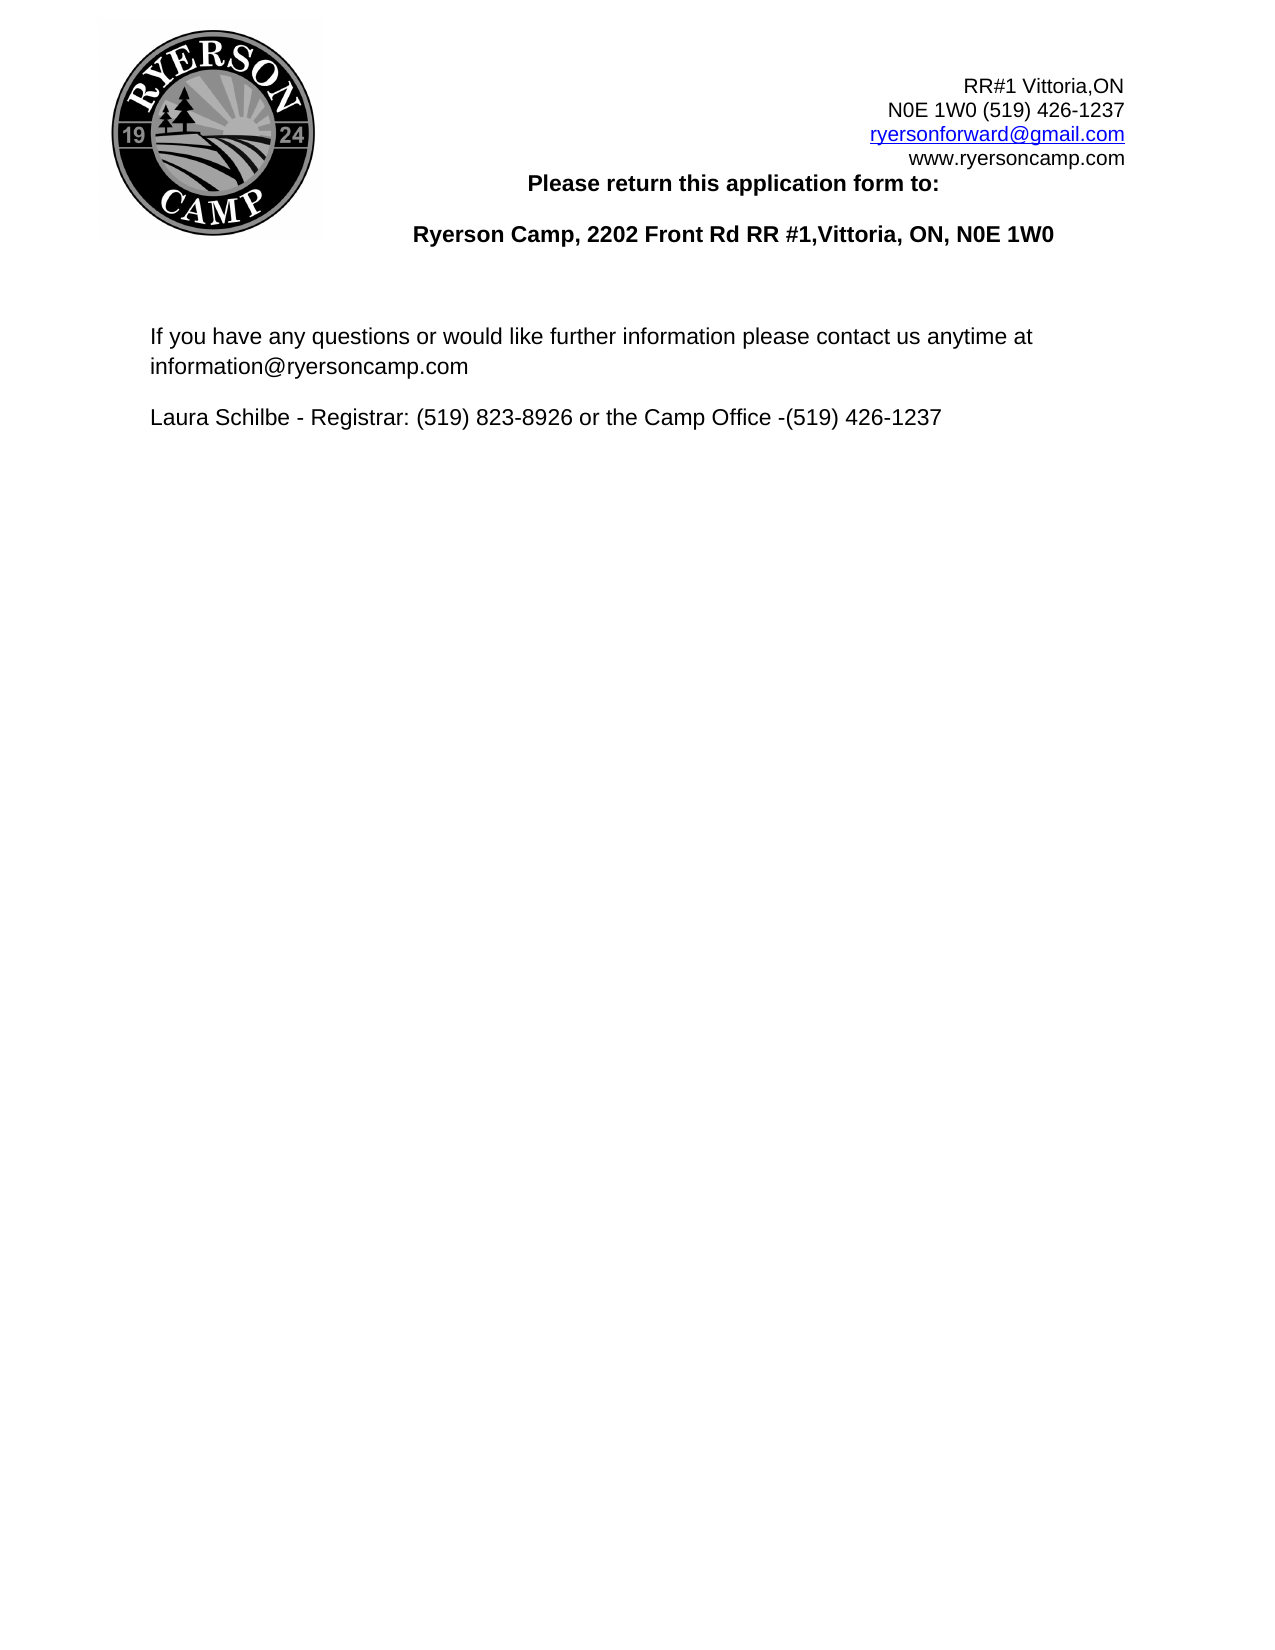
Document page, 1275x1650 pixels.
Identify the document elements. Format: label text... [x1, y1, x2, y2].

text If you have any questions or would like further information please contact us anytime at information@ryersoncamp.com [150, 323, 1125, 379]
text Ryerson Camp, 2202 Front Rd RR #1,Vittoria, ON, N0E 1W0 [150, 221, 1125, 247]
text Please return this application form to: [323, 169, 1125, 196]
picture [98, 18, 323, 241]
text Laura Schilbe - Registrar: (519) 823-8926 or the Camp Office -(519) 426-1237 [150, 404, 1125, 430]
